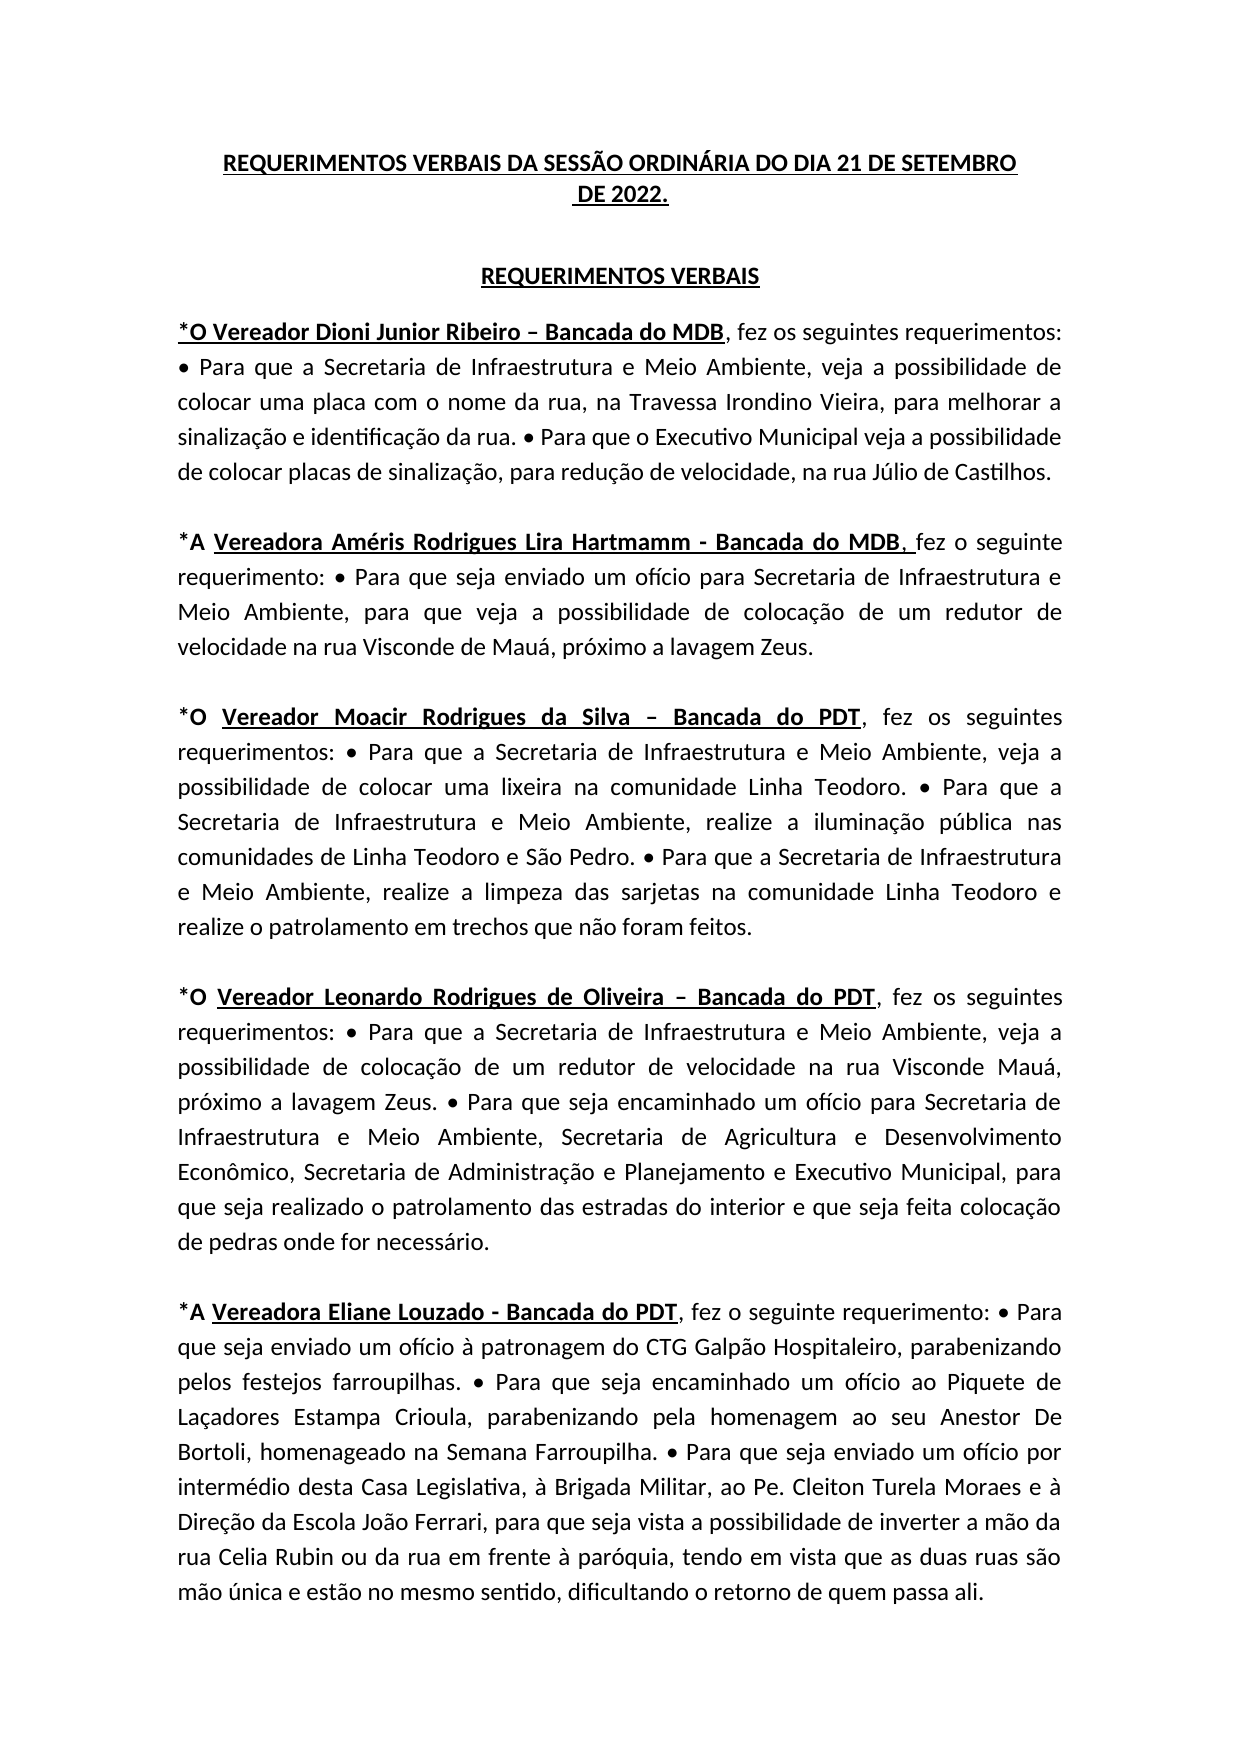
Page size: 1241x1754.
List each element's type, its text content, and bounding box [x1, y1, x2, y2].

text *O Vereador Leonardo Rodrigues de Oliveira – Bancada do PDT, fez os seguintes requerimentos: • Para que a Secretaria de Infraestrutura e Meio Ambiente, veja a possibilidade de colocação de um redutor de velocidade na rua Visconde Mauá, próximo a lavagem Zeus. • Para que seja encaminhado um ofício para Secretaria de Infraestrutura e Meio Ambiente, Secretaria de Agricultura e Desenvolvimento Econômico, Secretaria de Administração e Planejamento e Executivo Municipal, para que seja realizado o patrolamento das estradas do interior e que seja feita colocação de pedras onde for necessário. [177, 981, 1063, 1256]
text REQUERIMENTOS VERBAIS DA SESSÃO ORDINÁRIA DO DIA 21 DE SETEMBRO [177, 148, 1063, 178]
text *O Vereador Moacir Rodrigues da Silva – Bancada do PDT, fez os seguintes requerimentos: • Para que a Secretaria de Infraestrutura e Meio Ambiente, veja a possibilidade de colocar uma lixeira na comunidade Linha Teodoro. • Para que a Secretaria de Infraestrutura e Meio Ambiente, realize a iluminação pública nas comunidades de Linha Teodoro e São Pedro. • Para que a Secretaria de Infraestrutura e Meio Ambiente, realize a limpeza das sarjetas na comunidade Linha Teodoro e realize o patrolamento em trechos que não foram feitos. [177, 701, 1063, 941]
text *O Vereador Dioni Junior Ribeiro – Bancada do MDB, fez os seguintes requerimentos: • Para que a Secretaria de Infraestrutura e Meio Ambiente, veja a possibilidade de colocar uma placa com o nome da rua, na Travessa Irondino Vieira, para melhorar a sinalização e identificação da rua. • Para que o Executivo Municipal veja a possibilidade de colocar placas de sinalização, para redução de velocidade, na rua Júlio de Castilhos. [177, 316, 1063, 486]
text *A Vereadora Eliane Louzado - Bancada do PDT, fez o seguinte requerimento: • Para que seja enviado um ofício à patronagem do CTG Galpão Hospitaleiro, parabenizando pelos festejos farroupilhas. • Para que seja encaminhado um ofício ao Piquete de Laçadores Estampa Crioula, parabenizando pela homenagem ao seu Anestor De Bortoli, homenageado na Semana Farroupilha. • Para que seja enviado um ofício por intermédio desta Casa Legislativa, à Brigada Militar, ao Pe. Cleiton Turela Moraes e à Direção da Escola João Ferrari, para que seja vista a possibilidade de inverter a mão da rua Celia Rubin ou da rua em frente à paróquia, tendo em vista que as duas ruas são mão única e estão no mesmo sentido, dificultando o retorno de quem passa ali. [177, 1296, 1063, 1606]
text REQUERIMENTOS VERBAIS [177, 260, 1063, 291]
text DE 2022. [177, 178, 1063, 209]
text *A Vereadora Améris Rodrigues Lira Hartmamm - Bancada do MDB, fez o seguinte requerimento: • Para que seja enviado um ofício para Secretaria de Infraestrutura e Meio Ambiente, para que veja a possibilidade de colocação de um redutor de velocidade na rua Visconde de Mauá, próximo a lavagem Zeus. [177, 526, 1063, 661]
